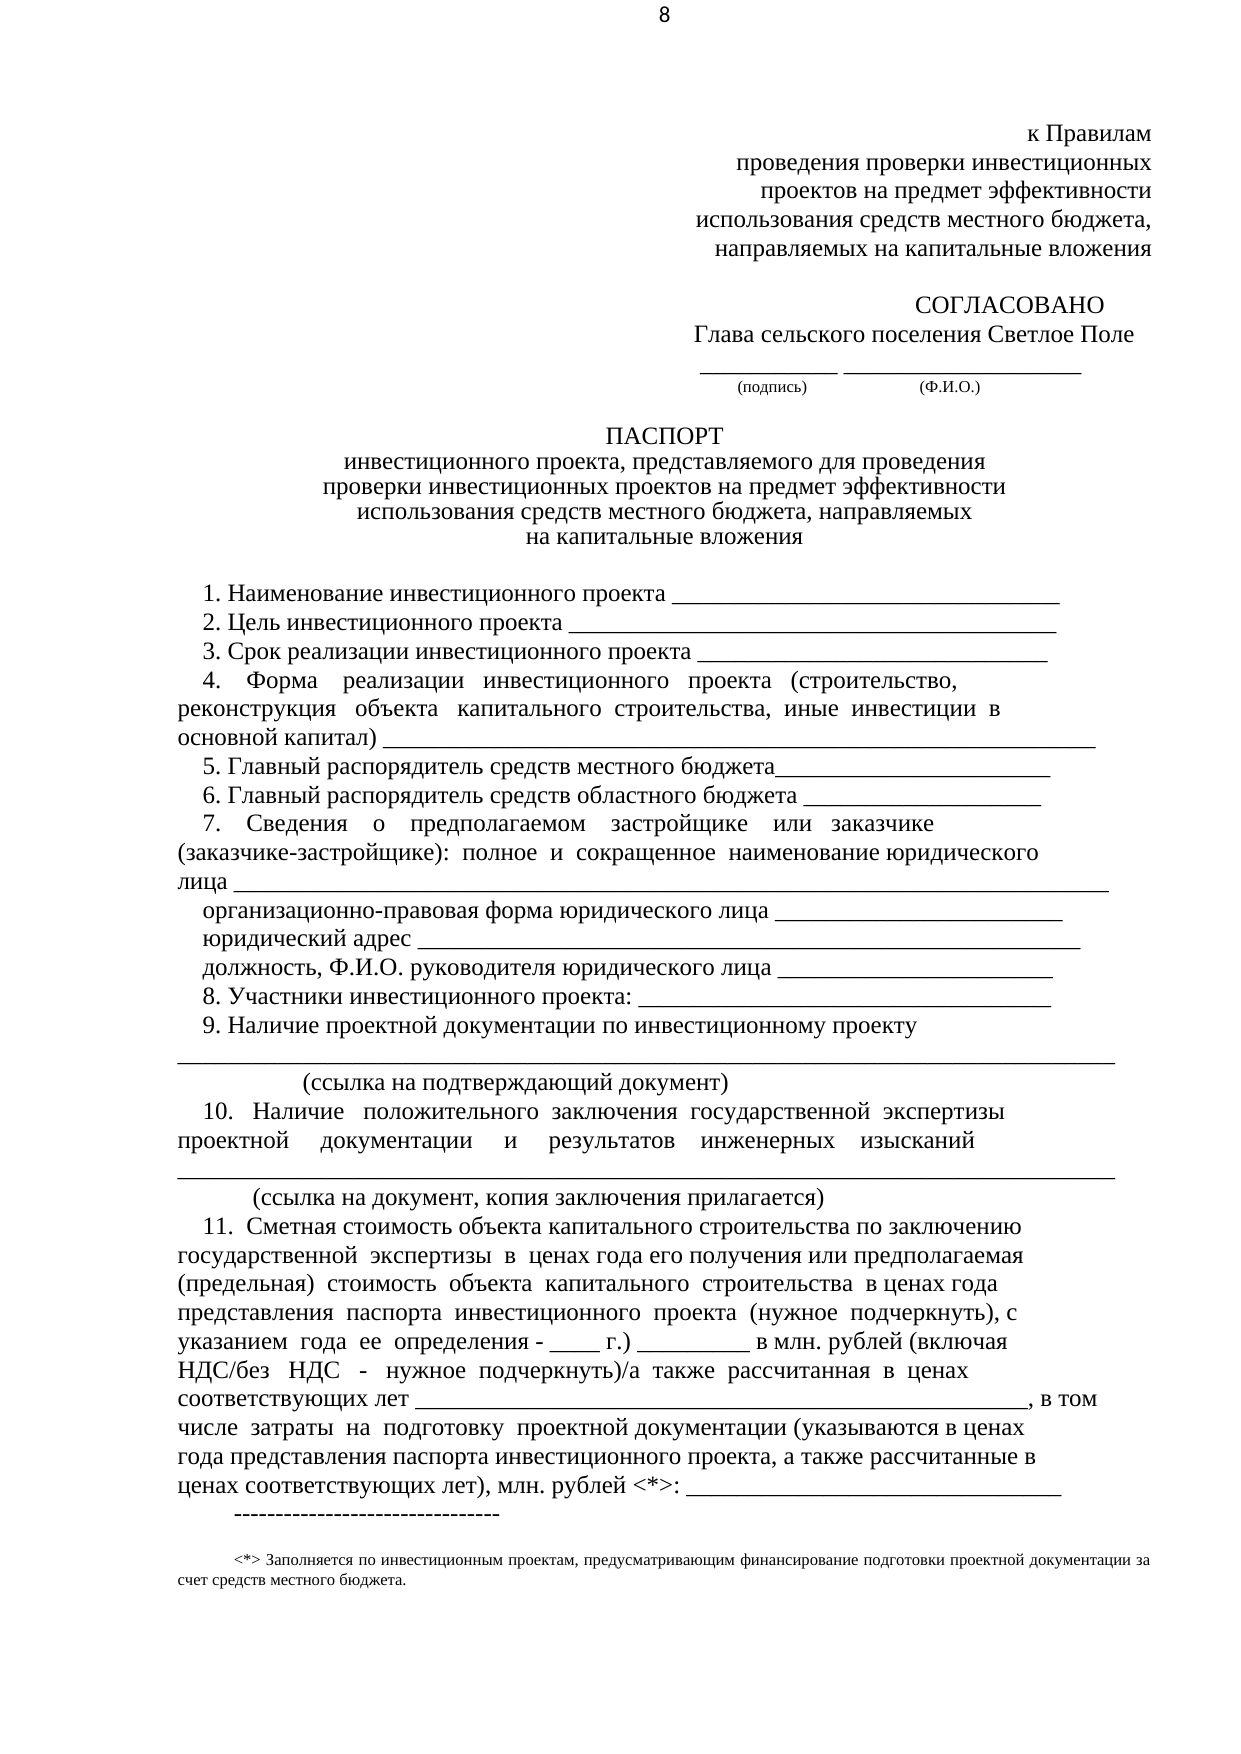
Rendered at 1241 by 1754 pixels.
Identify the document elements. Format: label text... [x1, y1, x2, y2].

text года представления паспорта инвестиционного проекта, а также рассчитанные в [177, 1441, 1152, 1470]
text <*> Заполняется по инвестиционным проектам, предусматривающим финансирование подготовки проектной документации за счет средств местного бюджета. [177, 1550, 1152, 1588]
text (ссылка на документ, копия заключения прилагается) [177, 1182, 1152, 1211]
text основной капитал) _________________________________________________________ [177, 722, 1152, 751]
text организационно-правовая форма юридического лица _______________________ [177, 895, 1152, 923]
text государственной экспертизы в ценах года его получения или предполагаемая [177, 1240, 1152, 1268]
text проверки инвестиционных проектов на предмет эффективности [177, 475, 1152, 500]
text (заказчике-застройщике): полное и сокращенное наименование юридического [177, 837, 1152, 866]
text 8. Участники инвестиционного проекта: _________________________________ [177, 981, 1152, 1010]
text соответствующих лет _________________________________________________, в том [177, 1383, 1152, 1412]
text использования средств местного бюджета, направляемых [177, 500, 1152, 525]
text (подпись) (Ф.И.О.) [177, 377, 1152, 396]
text 2. Цель инвестиционного проекта _______________________________________ [177, 607, 1152, 636]
text ценах соответствующих лет), млн. рублей <*>: ______________________________ [177, 1470, 1152, 1498]
text проведения проверки инвестиционных [177, 147, 1152, 176]
text должность, Ф.И.О. руководителя юридического лица ______________________ [177, 952, 1152, 981]
text Глава сельского поселения Светлое Поле [398, 319, 1152, 348]
text проектной документации и результатов инженерных изысканий [177, 1125, 1152, 1153]
text ПАСПОРТ [177, 425, 1152, 450]
text 6. Главный распорядитель средств областного бюджета ___________________ [177, 780, 1152, 808]
text на капитальные вложения [177, 525, 1152, 550]
text -------------------------------- [177, 1498, 1152, 1527]
text 9. Наличие проектной документации по инвестиционному проекту [177, 1010, 1152, 1038]
text юридический адрес _____________________________________________________ [177, 923, 1152, 952]
text 4. Форма реализации инвестиционного проекта (строительство, [177, 665, 1152, 693]
text 3. Срок реализации инвестиционного проекта ____________________________ [177, 636, 1152, 665]
text (ссылка на подтверждающий документ) [177, 1067, 1152, 1096]
text 10. Наличие положительного заключения государственной экспертизы [177, 1096, 1152, 1125]
text направляемых на капитальные вложения [177, 233, 1152, 262]
text использования средств местного бюджета, [177, 204, 1152, 233]
text 7. Сведения о предполагаемом застройщике или заказчике [177, 808, 1152, 837]
text (предельная) стоимость объекта капитального строительства в ценах года [177, 1268, 1152, 1297]
text 1. Наименование инвестиционного проекта _______________________________ [177, 578, 1152, 607]
text проектов на предмет эффективности [177, 176, 1152, 204]
text ___________________________________________________________________________ [177, 1153, 1152, 1182]
text 11. Сметная стоимость объекта капитального строительства по заключению [177, 1211, 1152, 1240]
text числе затраты на подготовку проектной документации (указываются в ценах [177, 1412, 1152, 1441]
text СОГЛАСОВАНО [177, 291, 1152, 319]
text ___________________________________________________________________________ [177, 1038, 1152, 1067]
text НДС/без НДС - нужное подчеркнуть)/а также рассчитанная в ценах [177, 1355, 1152, 1383]
text указанием года ее определения - ____ г.) _________ в млн. рублей (включая [177, 1326, 1152, 1355]
text 5. Главный распорядитель средств местного бюджета______________________ [177, 751, 1152, 780]
text ___________ ___________________ [177, 348, 1152, 377]
text к Правилам [177, 118, 1152, 147]
text инвестиционного проекта, представляемого для проведения [177, 450, 1152, 475]
text лица ______________________________________________________________________ [177, 866, 1152, 895]
text реконструкция объекта капитального строительства, иные инвестиции в [177, 693, 1152, 722]
text представления паспорта инвестиционного проекта (нужное подчеркнуть), с [177, 1297, 1152, 1326]
